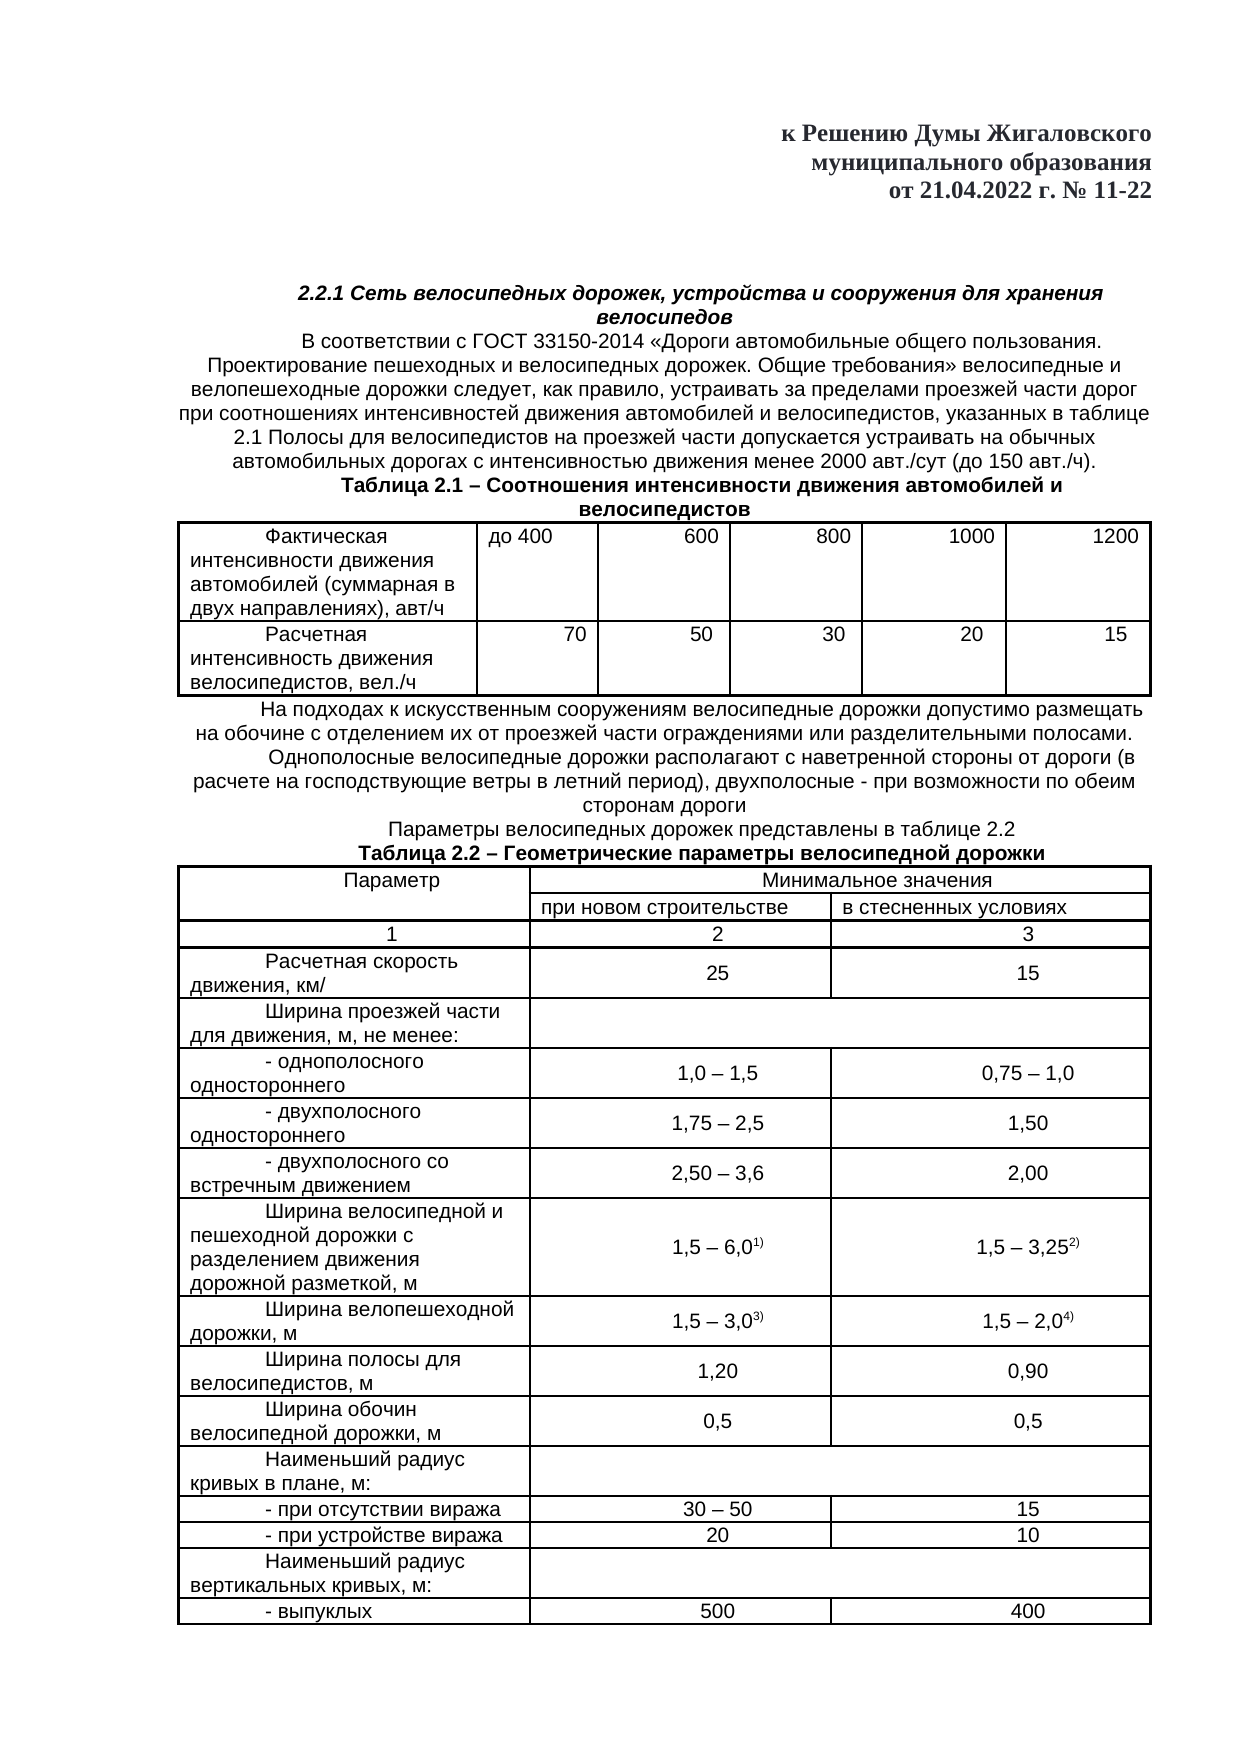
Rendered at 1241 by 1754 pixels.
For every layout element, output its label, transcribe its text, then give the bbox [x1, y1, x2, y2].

table_cell Ширина велопешеходной дорожки, м [180, 1297, 529, 1345]
table_cell 1,75 – 2,5 [531, 1099, 830, 1147]
text Однополосные велосипедные дорожки располагают с наветренной стороны от дороги (в расчете на господствующие ветры в летний период), двухполосные - при возможности по обеим сторонам дороги [177, 745, 1152, 817]
text к Решению Думы Жигаловского [177, 118, 1152, 147]
table_cell 1,50 [832, 1099, 1149, 1147]
text Таблица 2.2 – Геометрические параметры велосипедной дорожки [177, 841, 1152, 864]
table_cell 1,5 – 3,252) [832, 1199, 1149, 1295]
table_cell 15 [832, 1497, 1149, 1521]
table_cell 1,5 – 3,03) [531, 1297, 830, 1345]
table_cell 2,00 [832, 1149, 1149, 1197]
table_header 1000 [863, 524, 1005, 620]
table_cell - выпуклых [180, 1599, 529, 1623]
table_cell Наименьший радиус кривых в плане, м: [180, 1447, 529, 1495]
table_cell 1,5 – 2,04) [832, 1297, 1149, 1345]
table_cell 20 [531, 1523, 830, 1547]
table_cell 15 [832, 949, 1149, 997]
text муниципального образования [177, 147, 1152, 176]
table_header до 400 [478, 524, 597, 620]
table_cell 400 [832, 1599, 1149, 1623]
table_cell - при устройстве виража [180, 1523, 529, 1547]
table_cell 1,5 – 6,01) [531, 1199, 830, 1295]
table_cell Ширина обочин велосипедной дорожки, м [180, 1397, 529, 1445]
table_cell 10 [832, 1523, 1149, 1547]
table_cell 500 [531, 1599, 830, 1623]
table_cell 25 [531, 949, 830, 997]
table_cell 1,0 – 1,5 [531, 1049, 830, 1097]
text от 21.04.2022 г. № 11-22 [177, 176, 1152, 204]
table_header 600 [599, 524, 729, 620]
table_cell [531, 1447, 1149, 1495]
table_cell 0,5 [832, 1397, 1149, 1445]
table_header 800 [731, 524, 861, 620]
table_cell [531, 999, 1149, 1047]
table_cell Расчетная скорость движения, км/ [180, 949, 529, 997]
table_cell Наименьший радиус вертикальных кривых, м: [180, 1549, 529, 1597]
table_cell 20 [863, 622, 1005, 694]
table_cell Ширина полосы для велосипедистов, м [180, 1347, 529, 1395]
table_cell 2,50 – 3,6 [531, 1149, 830, 1197]
text Параметры велосипедных дорожек представлены в таблице 2.2 [177, 817, 1152, 841]
table_cell 1,20 [531, 1347, 830, 1395]
table_cell Ширина велосипедной и пешеходной дорожки с разделением движения дорожной разметкой, м [180, 1199, 529, 1295]
table_cell 0,90 [832, 1347, 1149, 1395]
text Таблица 2.1 – Соотношения интенсивности движения автомобилей и велосипедистов [177, 473, 1152, 521]
table_cell 70 [478, 622, 597, 694]
table_cell 50 [599, 622, 729, 694]
table_cell 1 [180, 922, 529, 946]
table_header Минимальное значения [531, 868, 1149, 892]
table_cell - двухполосного со встречным движением [180, 1149, 529, 1197]
table_cell 30 [731, 622, 861, 694]
table_cell 30 – 50 [531, 1497, 830, 1521]
table_cell Ширина проезжей части для движения, м, не менее: [180, 999, 529, 1047]
table_header Фактическая интенсивности движения автомобилей (суммарная в двух направлениях), авт/ч [180, 524, 476, 620]
table_cell в стесненных условиях [832, 894, 1149, 919]
table_cell - однополосного одностороннего [180, 1049, 529, 1097]
table_cell 3 [832, 922, 1149, 946]
table_cell 15 [1007, 622, 1149, 694]
table_header 1200 [1007, 524, 1149, 620]
text На подходах к искусственным сооружениям велосипедные дорожки допустимо размещать на обочине с отделением их от проезжей части ограждениями или разделительными полосами. [177, 697, 1152, 745]
table_cell 0,75 – 1,0 [832, 1049, 1149, 1097]
table_cell Расчетная интенсивность движения велосипедистов, вел./ч [180, 622, 476, 694]
table_cell 0,5 [531, 1397, 830, 1445]
table_cell при новом строительстве [531, 894, 830, 919]
text 2.2.1 Сеть велосипедных дорожек, устройства и сооружения для хранения велосипедов [177, 281, 1152, 329]
table_cell - при отсутствии виража [180, 1497, 529, 1521]
table_header Параметр [180, 868, 529, 919]
table_cell - двухполосного одностороннего [180, 1099, 529, 1147]
table_cell 2 [531, 922, 830, 946]
table_cell [531, 1549, 1149, 1597]
text В соответствии с ГОСТ 33150-2014 «Дороги автомобильные общего пользования. Проектирование пешеходных и велосипедных дорожек. Общие требования» велосипедные и велопешеходные дорожки следует, как правило, устраивать за пределами проезжей части дорог при соотношениях интенсивностей движения автомобилей и велосипедистов, указанных в таблице 2.1 Полосы для велосипедистов на проезжей части допускается устраивать на обычных автомобильных дорогах с интенсивностью движения менее 2000 авт./сут (до 150 авт./ч). [177, 329, 1152, 473]
